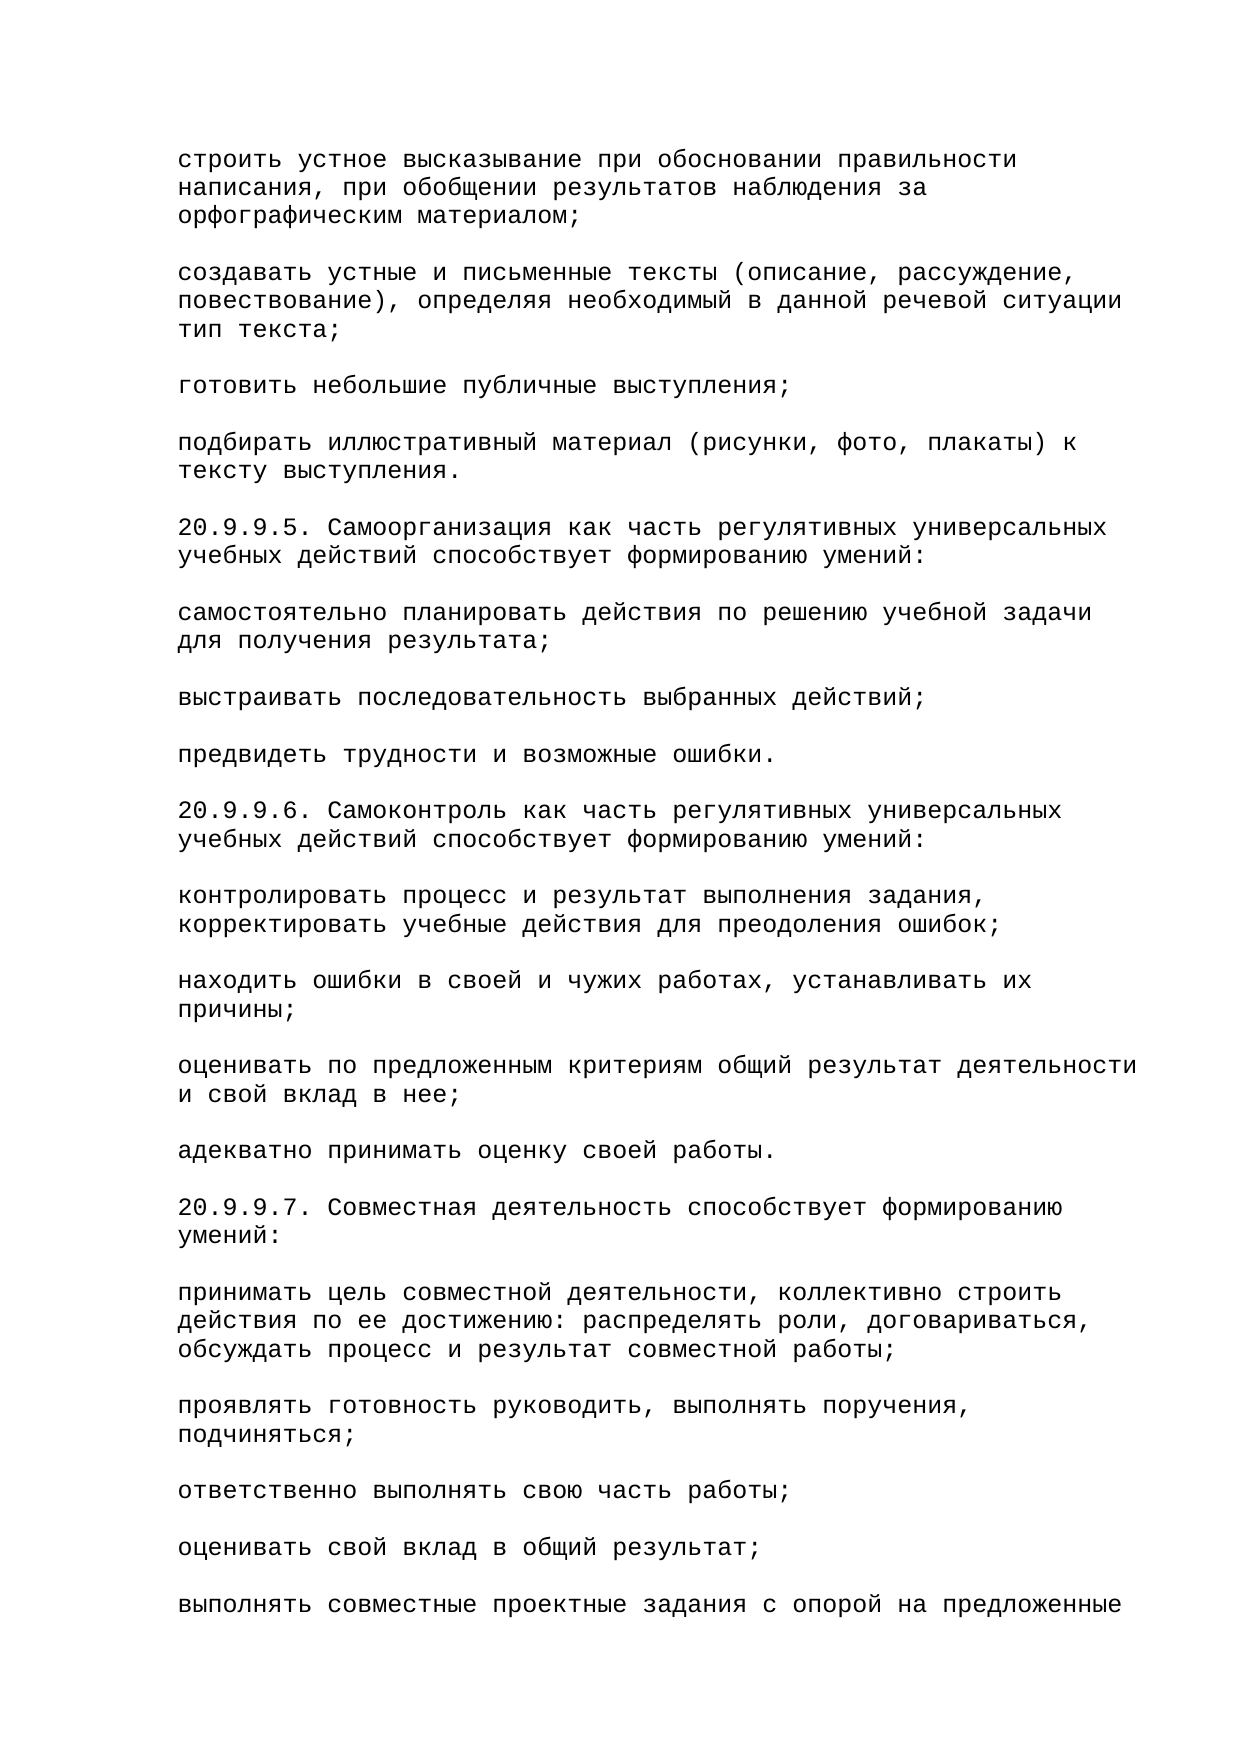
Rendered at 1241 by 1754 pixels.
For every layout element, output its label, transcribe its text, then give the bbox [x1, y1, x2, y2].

text выстраивать последовательность выбранных действий; [177, 656, 1152, 713]
text ответственно выполнять свою часть работы; [177, 1450, 1152, 1506]
text 20.9.9.5. Самоорганизация как часть регулятивных универсальных учебных действий способствует формированию умений: [177, 486, 1152, 571]
text принимать цель совместной деятельности, коллективно строить действия по ее достижению: распределять роли, договариваться, обсуждать процесс и результат совместной работы; [177, 1251, 1152, 1365]
text контролировать процесс и результат выполнения задания, корректировать учебные действия для преодоления ошибок; [177, 855, 1152, 940]
text находить ошибки в своей и чужих работах, устанавливать их причины; [177, 940, 1152, 1025]
text предвидеть трудности и возможные ошибки. [177, 713, 1152, 770]
text самостоятельно планировать действия по решению учебной задачи для получения результата; [177, 571, 1152, 656]
text 20.9.9.7. Совместная деятельность способствует формированию умений: [177, 1166, 1152, 1251]
text 20.9.9.6. Самоконтроль как часть регулятивных универсальных учебных действий способствует формированию умений: [177, 770, 1152, 855]
text проявлять готовность руководить, выполнять поручения, подчиняться; [177, 1365, 1152, 1450]
text оценивать свой вклад в общий результат; [177, 1506, 1152, 1563]
text адекватно принимать оценку своей работы. [177, 1110, 1152, 1166]
text подбирать иллюстративный материал (рисунки, фото, плакаты) к тексту выступления. [177, 401, 1152, 486]
text создавать устные и письменные тексты (описание, рассуждение, повествование), определяя необходимый в данной речевой ситуации тип текста; [177, 231, 1152, 345]
text строить устное высказывание при обосновании правильности написания, при обобщении результатов наблюдения за орфографическим материалом; [177, 118, 1152, 231]
text оценивать по предложенным критериям общий результат деятельности и свой вклад в нее; [177, 1025, 1152, 1110]
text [177, 1563, 1152, 1620]
text готовить небольшие публичные выступления; [177, 345, 1152, 401]
